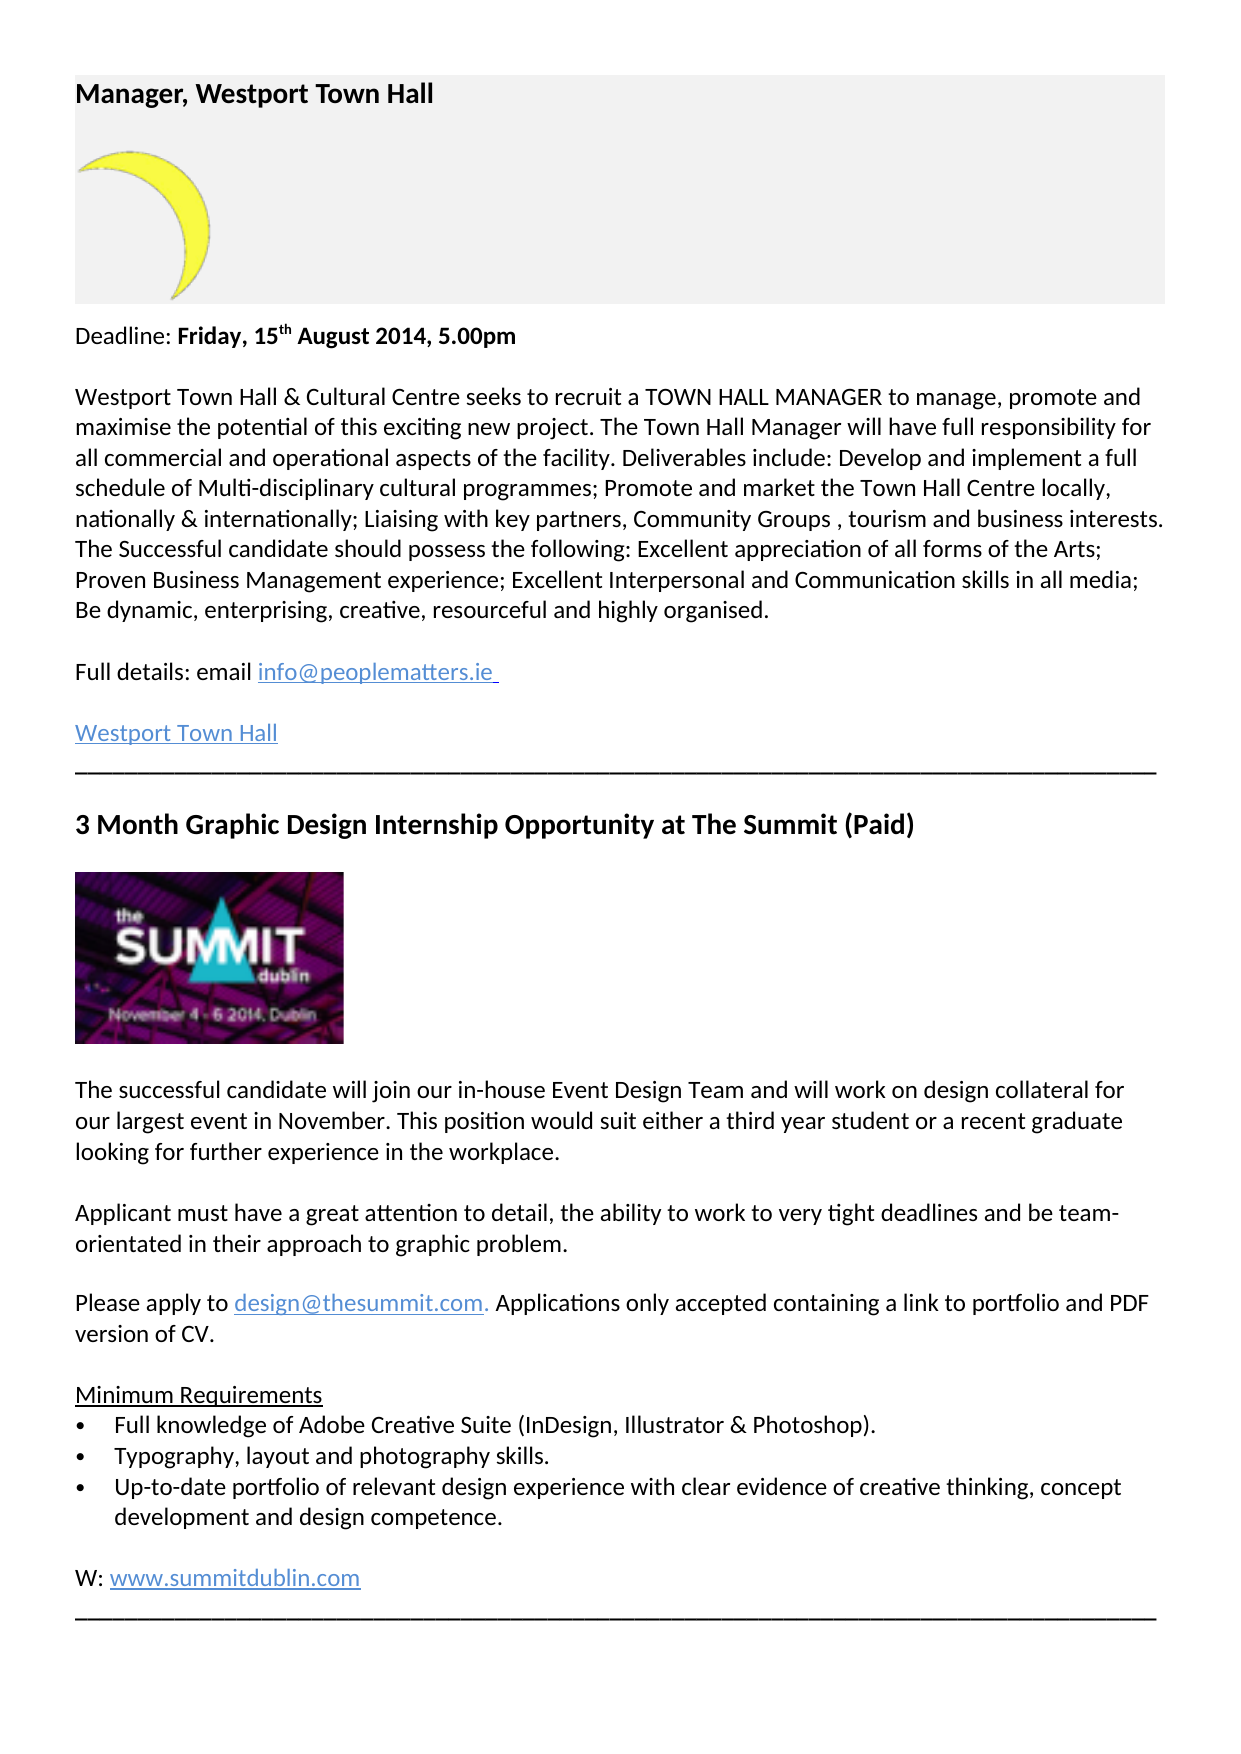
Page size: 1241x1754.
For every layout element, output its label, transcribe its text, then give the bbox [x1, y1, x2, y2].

text Full details: email info@peoplematters.ie [75, 656, 1165, 686]
text The successful candidate will join our in-house Event Design Team and will work on design collateral for our largest event in November. This position would suit either a third year student or a recent graduate looking for further experience in the workplace. [75, 1073, 1165, 1167]
list Typography, layout and photography skills. [77, 1440, 1165, 1471]
text W: www.summitdublin.com [75, 1562, 1165, 1593]
text Minimum Requirements [75, 1379, 1165, 1410]
text Deadline: Friday, 15th August 2014, 5.00pm [75, 320, 1165, 351]
picture [75, 135, 222, 305]
text _______________________________________________________________________________________ [75, 747, 1165, 778]
list Up-to-date portfolio of relevant design experience with clear evidence of creative thinking, concept development and design competence. [77, 1471, 1165, 1532]
text _______________________________________________________________________________________ [75, 1593, 1165, 1623]
text Please apply to design@thesummit.com. Applications only accepted containing a link to portfolio and PDF version of CV. [75, 1288, 1165, 1349]
text Westport Town Hall & Cultural Centre seeks to recruit a TOWN HALL MANAGER to manage, promote and maximise the potential of this exciting new project. The Town Hall Manager will have full responsibility for all commercial and operational aspects of the facility. Deliverables include: Develop and implement a full schedule of Multi-disciplinary cultural programmes; Promote and market the Town Hall Centre locally, nationally & internationally; Liaising with key partners, Community Groups , tourism and business interests. The Successful candidate should possess the following: Excellent appreciation of all forms of the Arts; Proven Business Management experience; Excellent Interpersonal and Communication skills in all media; Be dynamic, enterprising, creative, resourceful and highly organised. [75, 381, 1165, 625]
text Westport Town Hall [75, 717, 1165, 747]
text Applicant must have a great attention to detail, the ability to work to very tight deadlines and be team-orientated in their approach to graphic problem. [75, 1196, 1165, 1258]
text 3 Month Graphic Design Internship Opportunity at The Summit (Paid) [75, 806, 1165, 841]
subtitle Manager, Westport Town Hall [75, 75, 1165, 111]
list Full knowledge of Adobe Creative Suite (InDesign, Illustrator & Photoshop). [77, 1410, 1165, 1440]
picture [75, 872, 344, 1044]
